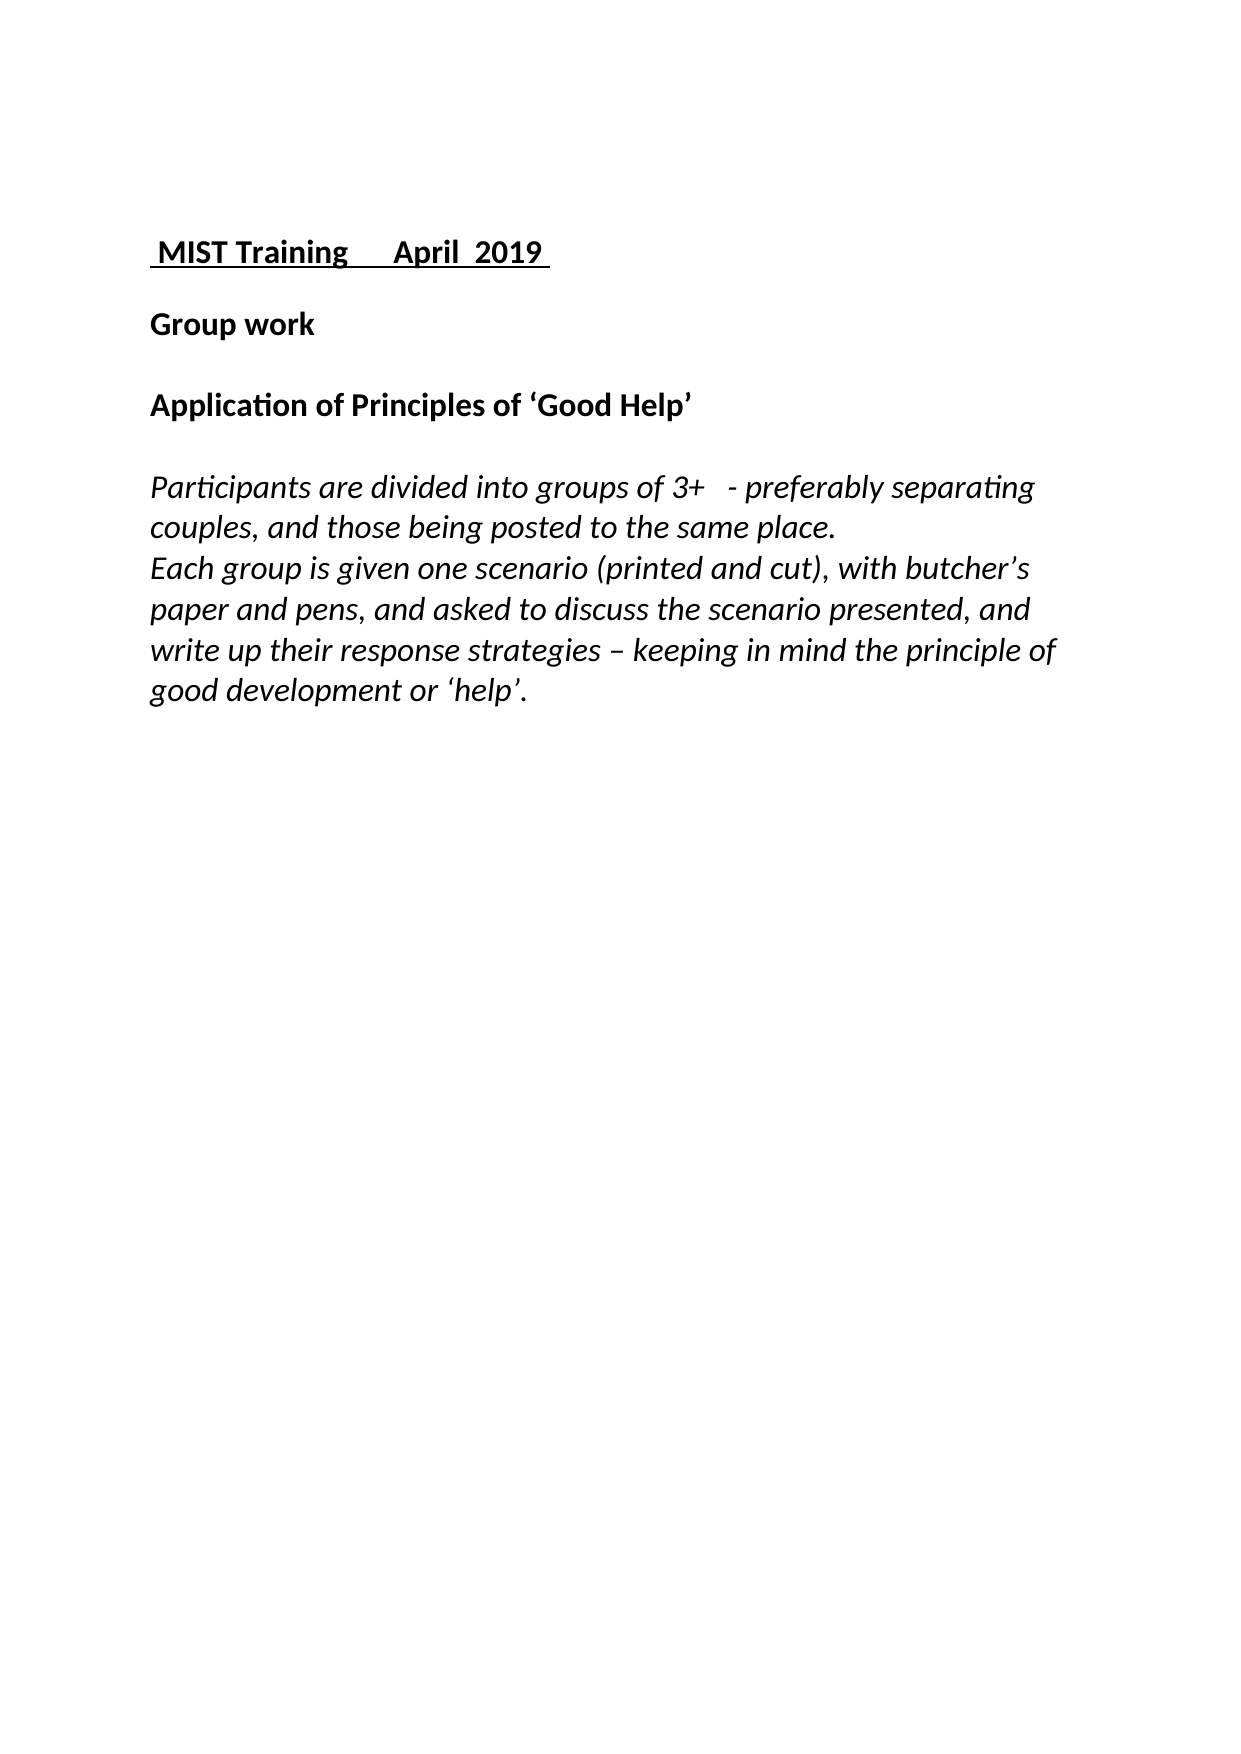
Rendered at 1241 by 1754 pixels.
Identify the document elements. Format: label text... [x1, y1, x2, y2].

text Application of Principles of ‘Good Help’ [150, 384, 1090, 425]
text Group work [150, 303, 1090, 343]
text Each group is given one scenario (printed and cut), with butcher’s paper and pens, and asked to discuss the scenario presented, and write up their response strategies – keeping in mind the principle of good development or ‘help’. [150, 547, 1090, 710]
text Participants are divided into groups of 3+ - preferably separating couples, and those being posted to the same place. [150, 466, 1090, 547]
text MIST Training April 2019 [150, 231, 1090, 272]
